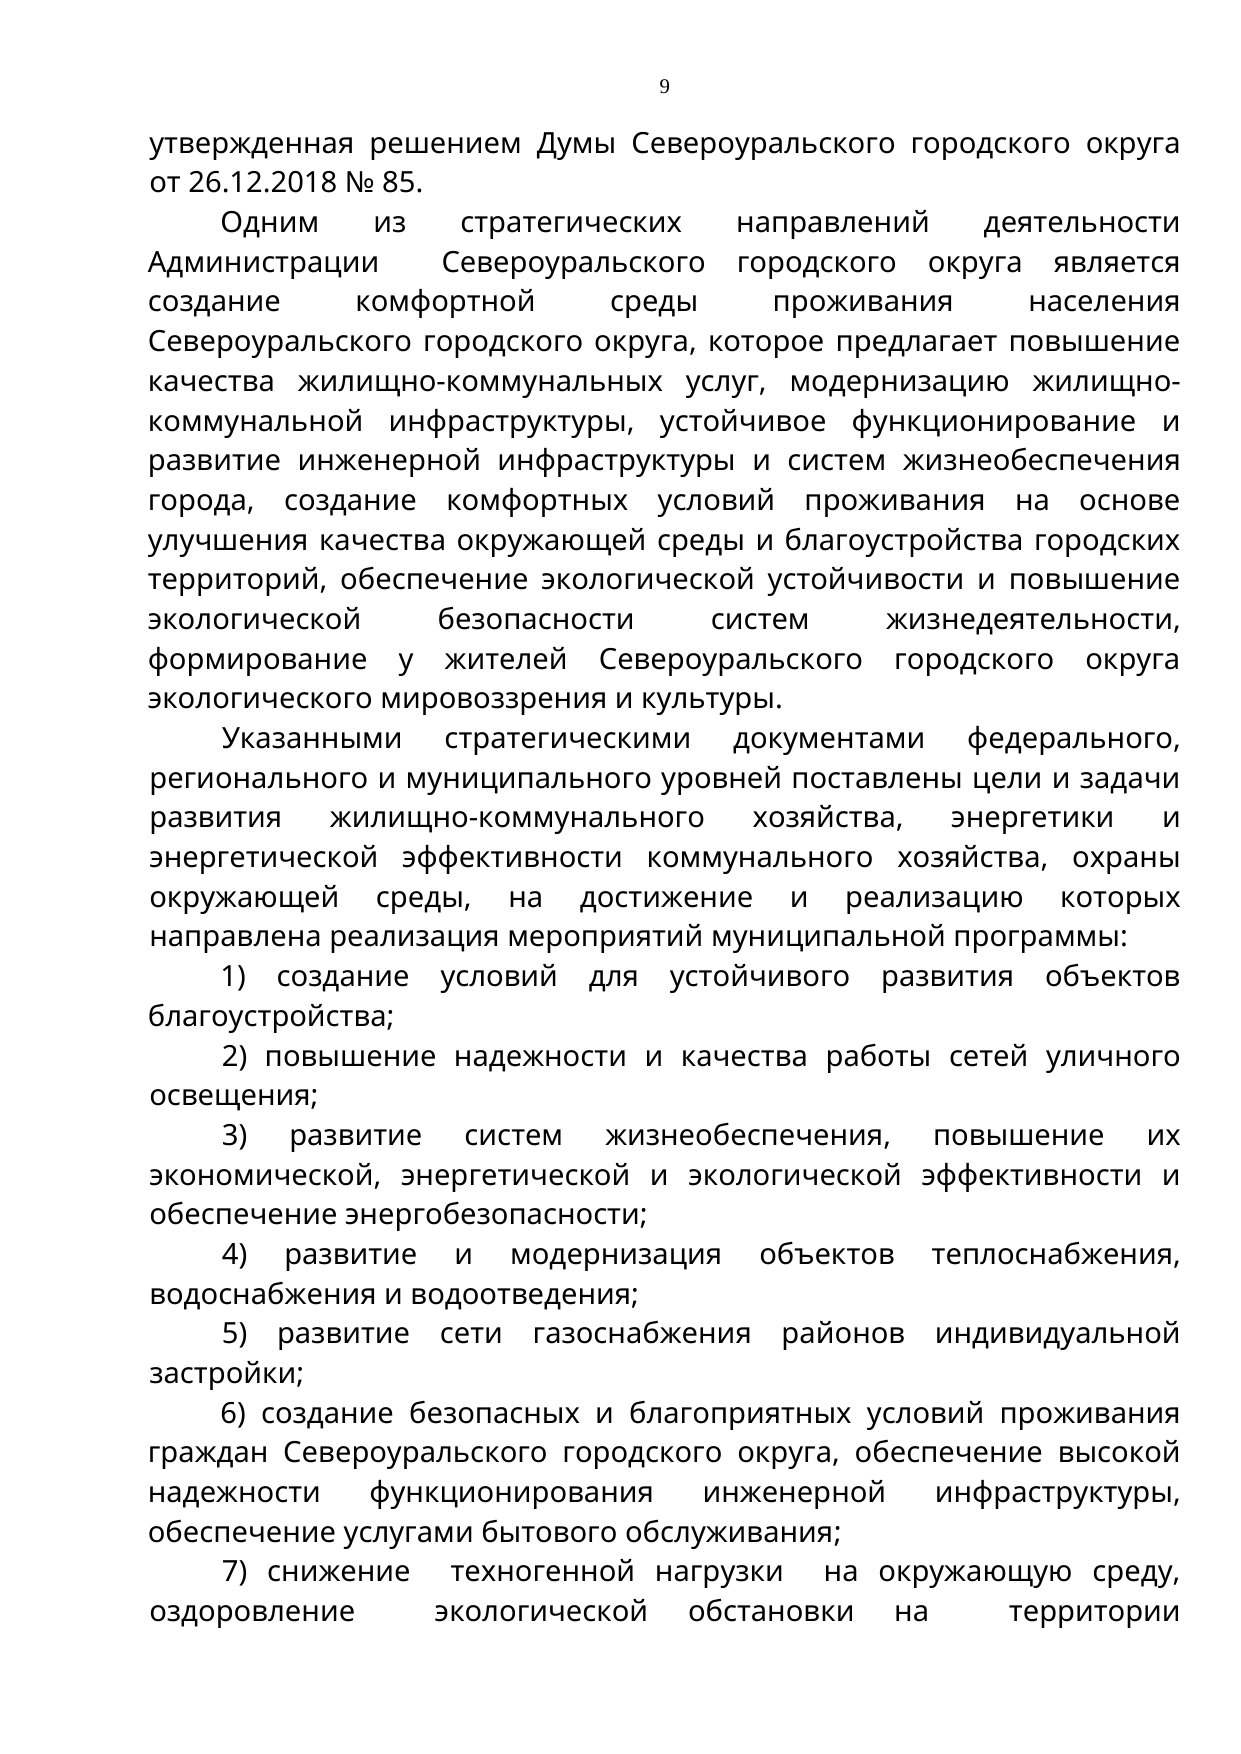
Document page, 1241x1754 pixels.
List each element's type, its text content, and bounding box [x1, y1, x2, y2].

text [149, 1551, 1181, 1630]
text 3) развитие систем жизнеобеспечения, повышение их экономической, энергетической и экологической эффективности и обеспечение энергобезопасности; [149, 1114, 1181, 1233]
text 5) развитие сети газоснабжения районов индивидуальной застройки; [149, 1313, 1181, 1392]
text 4) развитие и модернизация объектов теплоснабжения, водоснабжения и водоотведения; [149, 1233, 1181, 1313]
text Указанными стратегическими документами федерального, регионального и муниципального уровней поставлены цели и задачи развития жилищно-коммунального хозяйства, энергетики и энергетической эффективности коммунального хозяйства, охраны окружающей среды, на достижение и реализацию которых направлена реализация мероприятий муниципальной программы: [149, 717, 1181, 955]
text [149, 122, 1181, 201]
text 1) создание условий для устойчивого развития объектов благоустройства; [148, 955, 1181, 1035]
text 2) повышение надежности и качества работы сетей уличного освещения; [149, 1035, 1181, 1114]
text 6) создание безопасных и благоприятных условий проживания граждан Североуральского городского округа, обеспечение высокой надежности функционирования инженерной инфраструктуры, обеспечение услугами бытового обслуживания; [148, 1392, 1181, 1551]
text Одним из стратегических направлений деятельности Администрации Североуральского городского округа является создание комфортной среды проживания населения Североуральского городского округа, которое предлагает повышение качества жилищно-коммунальных услуг, модернизацию жилищно-коммунальной инфраструктуры, устойчивое функционирование и развитие инженерной инфраструктуры и систем жизнеобеспечения города, создание комфортных условий проживания на основе улучшения качества окружающей среды и благоустройства городских территорий, обеспечение экологической устойчивости и повышение экологической безопасности систем жизнедеятельности, формирование у жителей Североуральского городского округа экологического мировоззрения и культуры. [148, 201, 1181, 717]
